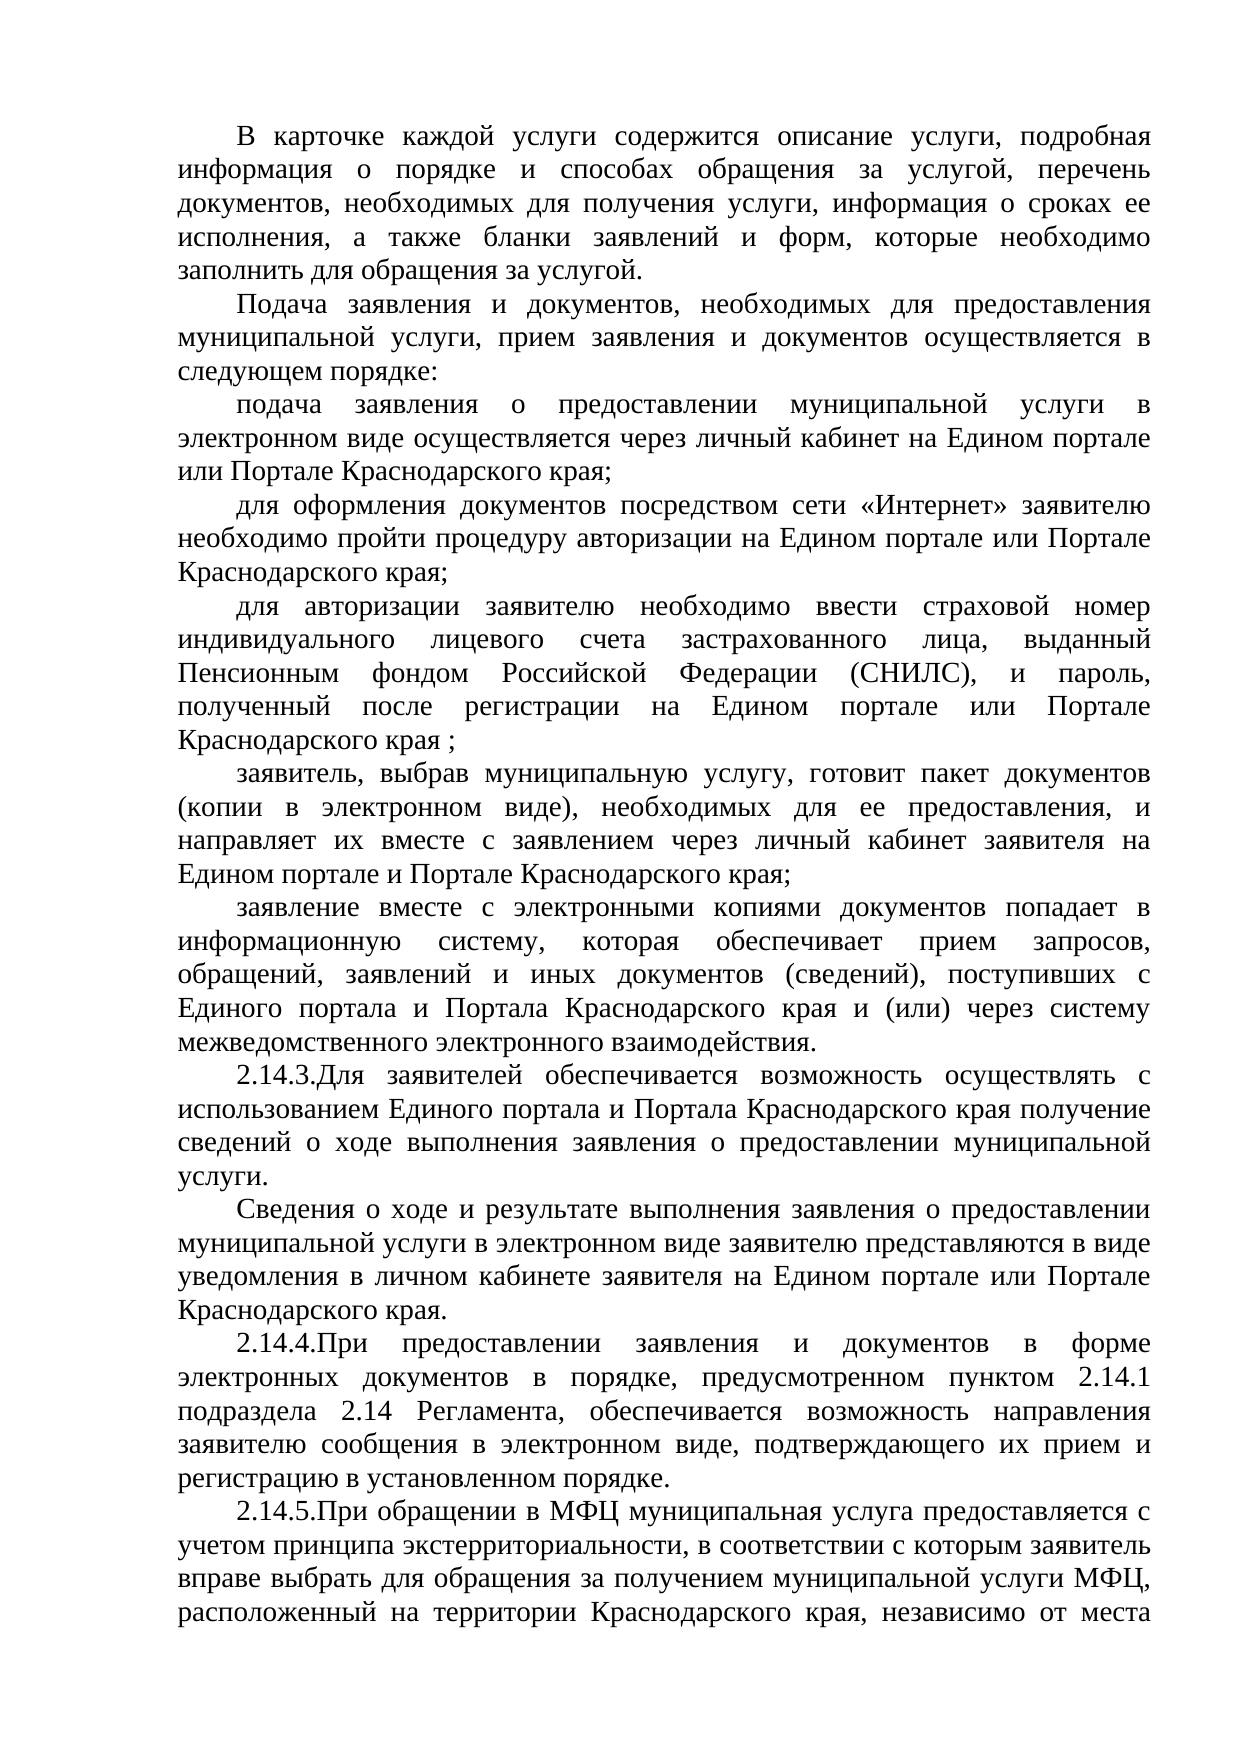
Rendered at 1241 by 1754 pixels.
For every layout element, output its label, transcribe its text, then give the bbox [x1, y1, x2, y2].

text заявление вместе с электронными копиями документов попадает в информационную систему, которая обеспечивает прием запросов, обращений, заявлений и иных документов (сведений), поступивших с Единого портала и Портала Краснодарского края и (или) через систему межведомственного электронного взаимодействия. [177, 889, 1152, 1057]
text 2.14.3.Для заявителей обеспечивается возможность осуществлять с использованием Единого портала и Портала Краснодарского края получение сведений о ходе выполнения заявления о предоставлении муниципальной услуги. [177, 1057, 1152, 1191]
text 2.14.4.При предоставлении заявления и документов в форме электронных документов в порядке, предусмотренном пунктом 2.14.1 подраздела 2.14 Регламента, обеспечивается возможность направления заявителю сообщения в электронном виде, подтверждающего их прием и регистрацию в установленном порядке. [177, 1326, 1152, 1493]
text для оформления документов посредством сети «Интернет» заявителю необходимо пройти процедуру авторизации на Едином портале или Портале Краснодарского края; [177, 487, 1152, 588]
text подача заявления о предоставлении муниципальной услуги в электронном виде осуществляется через личный кабинет на Едином портале или Портале Краснодарского края; [177, 386, 1152, 487]
text для авторизации заявителю необходимо ввести страховой номер индивидуального лицевого счета застрахованного лица, выданный Пенсионным фондом Российской Федерации (СНИЛС), и пароль, полученный после регистрации на Едином портале или Портале Краснодарского края ; [177, 588, 1152, 755]
text В карточке каждой услуги содержится описание услуги, подробная информация о порядке и способах обращения за услугой, перечень документов, необходимых для получения услуги, информация о сроках ее исполнения, а также бланки заявлений и форм, которые необходимо заполнить для обращения за услугой. [177, 118, 1152, 286]
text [177, 1493, 1152, 1627]
text заявитель, выбрав муниципальную услугу, готовит пакет документов (копии в электронном виде), необходимых для ее предоставления, и направляет их вместе с заявлением через личный кабинет заявителя на Едином портале и Портале Краснодарского края; [177, 755, 1152, 889]
text Сведения о ходе и результате выполнения заявления о предоставлении муниципальной услуги в электронном виде заявителю представляются в виде уведомления в личном кабинете заявителя на Едином портале или Портале Краснодарского края. [177, 1191, 1152, 1326]
text Подача заявления и документов, необходимых для предоставления муниципальной услуги, прием заявления и документов осуществляется в следующем порядке: [177, 286, 1152, 386]
